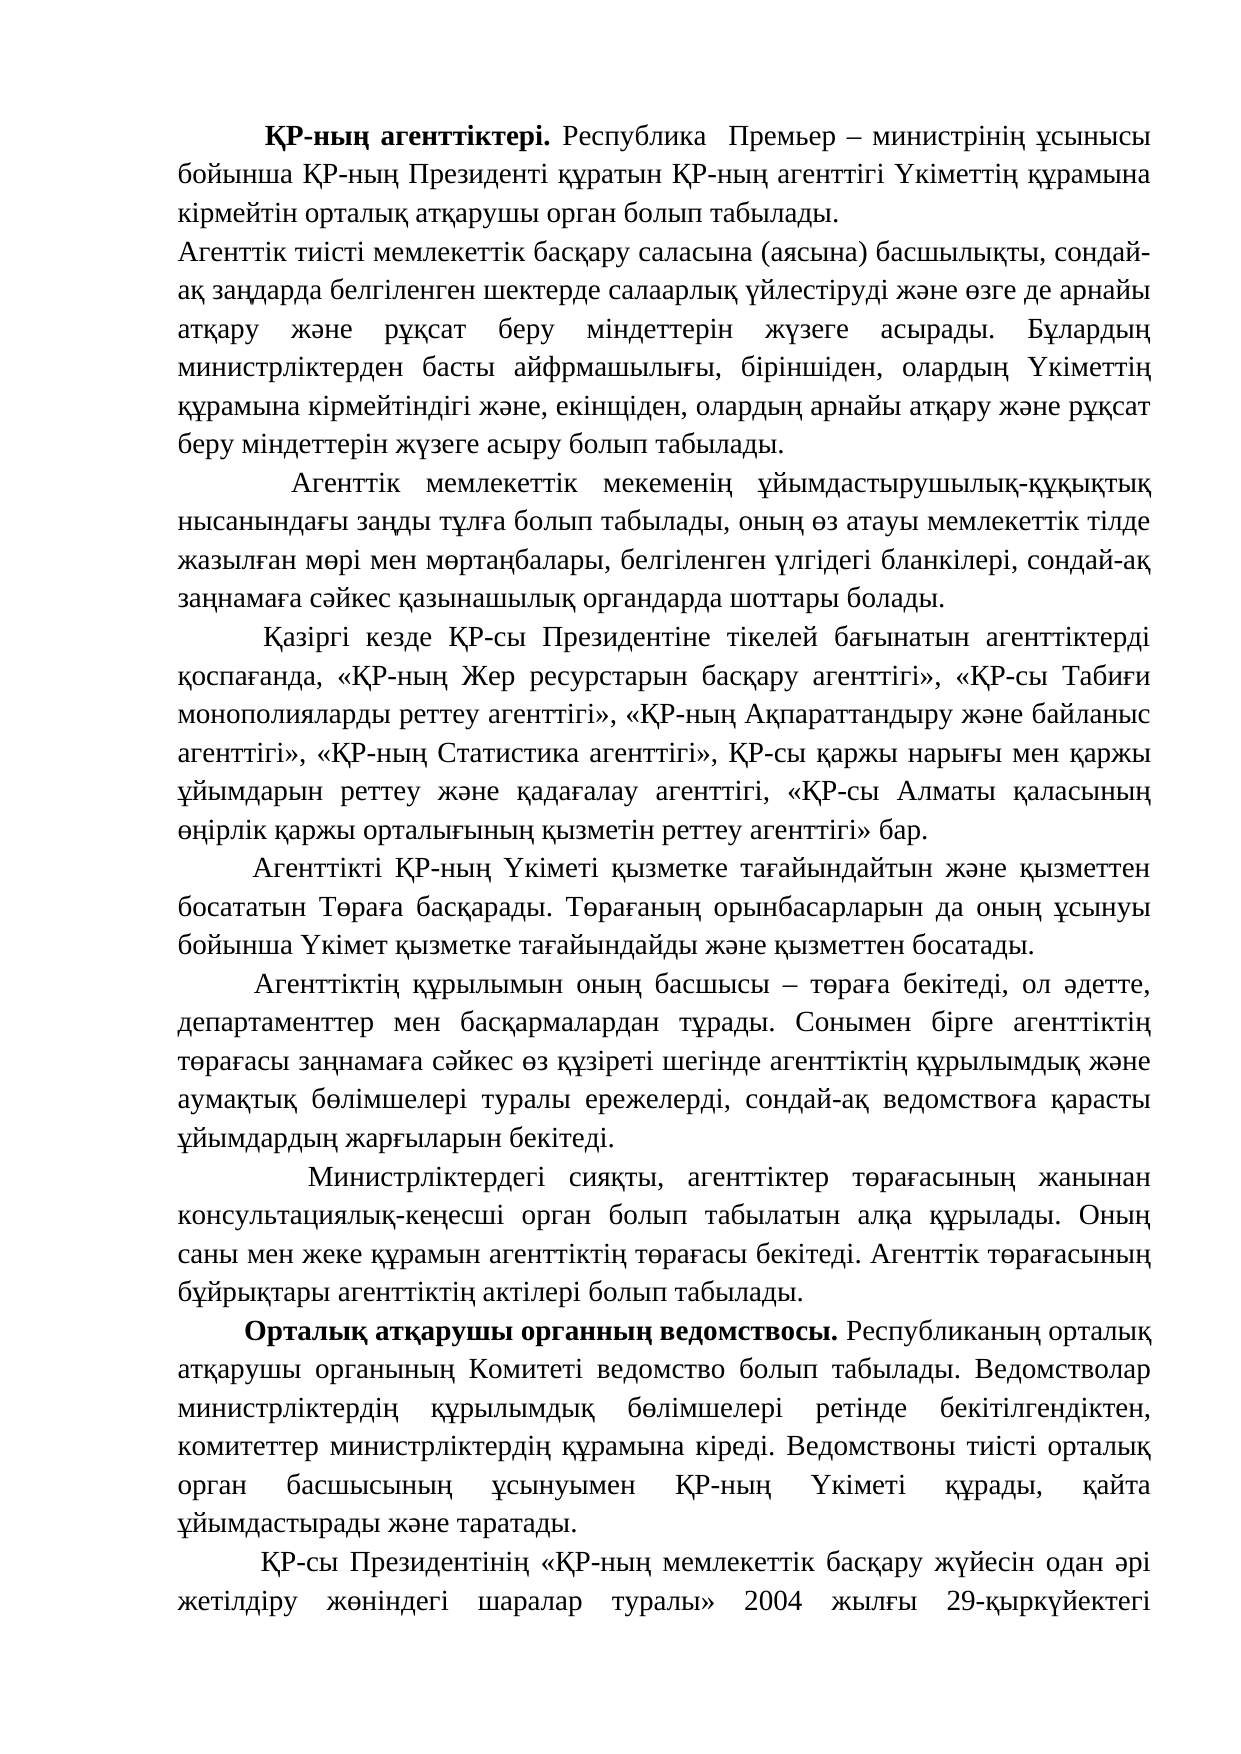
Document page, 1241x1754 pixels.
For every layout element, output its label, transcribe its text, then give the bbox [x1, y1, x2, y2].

text Агенттікті ҚР-ның Үкіметі қызметке тағайындайтын және қызметтен босататын Төраға басқарады. Төрағаның орынбасарларын да оның ұсынуы бойынша Үкімет қызметке тағайындайды және қызметтен босатады. [177, 850, 1152, 961]
text Агенттіктің құрылымын оның басшысы – төраға бекітеді, ол әдетте, департаменттер мен басқармалардан тұрады. Сонымен бірге агенттіктің төрағасы заңнамаға сәйкес өз құзіреті шегінде агенттіктің құрылымдық және аумақтық бөлімшелері туралы ережелерді, сондай-ақ ведомствоға қарасты ұйымдардың жарғыларын бекітеді. [177, 966, 1152, 1154]
text Министрліктердегі сияқты, агенттіктер төрағасының жанынан консультациялық-кеңесші орган болып табылатын алқа құрылады. Оның саны мен жеке құрамын агенттіктің төрағасы бекітеді. Агенттік төрағасының бұйрықтары агенттіктің актілері болып табылады. [177, 1159, 1152, 1308]
text Қазіргі кезде ҚР-сы Президентіне тікелей бағынатын агенттіктерді қоспағанда, «ҚР-ның Жер ресурстарын басқару агенттігі», «ҚР-сы Табиғи монополияларды реттеу агенттігі», «ҚР-ның Ақпараттандыру және байланыс агенттігі», «ҚР-ның Статистика агенттігі», ҚР-сы қаржы нарығы мен қаржы ұйымдарын реттеу және қадағалау агенттігі, «ҚР-сы Алматы қаласының өңірлік қаржы орталығының қызметін реттеу агенттігі» бар. [177, 619, 1152, 845]
text Орталық атқарушы органның ведомствосы. Республиканың орталық атқарушы органының Комитеті ведомство болып табылады. Ведомстволар министрліктердің құрылымдық бөлімшелері ретінде бекітілгендіктен, комитеттер министрліктердің құрамына кіреді. Ведомствоны тиісті орталық орган басшысының ұсынуымен ҚР-ның Үкіметі құрады, қайта ұйымдастырады және таратады. [177, 1313, 1152, 1539]
text Агенттік тиісті мемлекеттік басқару саласына (аясына) басшылықты, сондай-ақ заңдарда белгіленген шектерде салаарлық үйлестіруді және өзге де арнайы атқару және рұқсат беру міндеттерін жүзеге асырады. Бұлардың министрліктерден басты айфрмашылығы, біріншіден, олардың Үкіметтің құрамына кірмейтіндігі және, екінщіден, олардың арнайы атқару және рұқсат беру міндеттерін жүзеге асыру болып табылады. [177, 234, 1152, 460]
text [177, 1544, 1152, 1616]
text Агенттік мемлекеттік мекеменің ұйымдастырушылық-құқықтық нысанындағы заңды тұлға болып табылады, оның өз атауы мемлекеттік тілде жазылған мөрі мен мөртаңбалары, белгіленген үлгідегі бланкілері, сондай-ақ заңнамаға сәйкес қазынашылық органдарда шоттары болады. [177, 465, 1152, 614]
text ҚР-ның агенттіктері. Республика Премьер – министрінің ұсынысы бойынша ҚР-ның Президенті құратын ҚР-ның агенттігі Үкіметтің құрамына кірмейтін орталық атқарушы орган болып табылады. [177, 118, 1152, 229]
